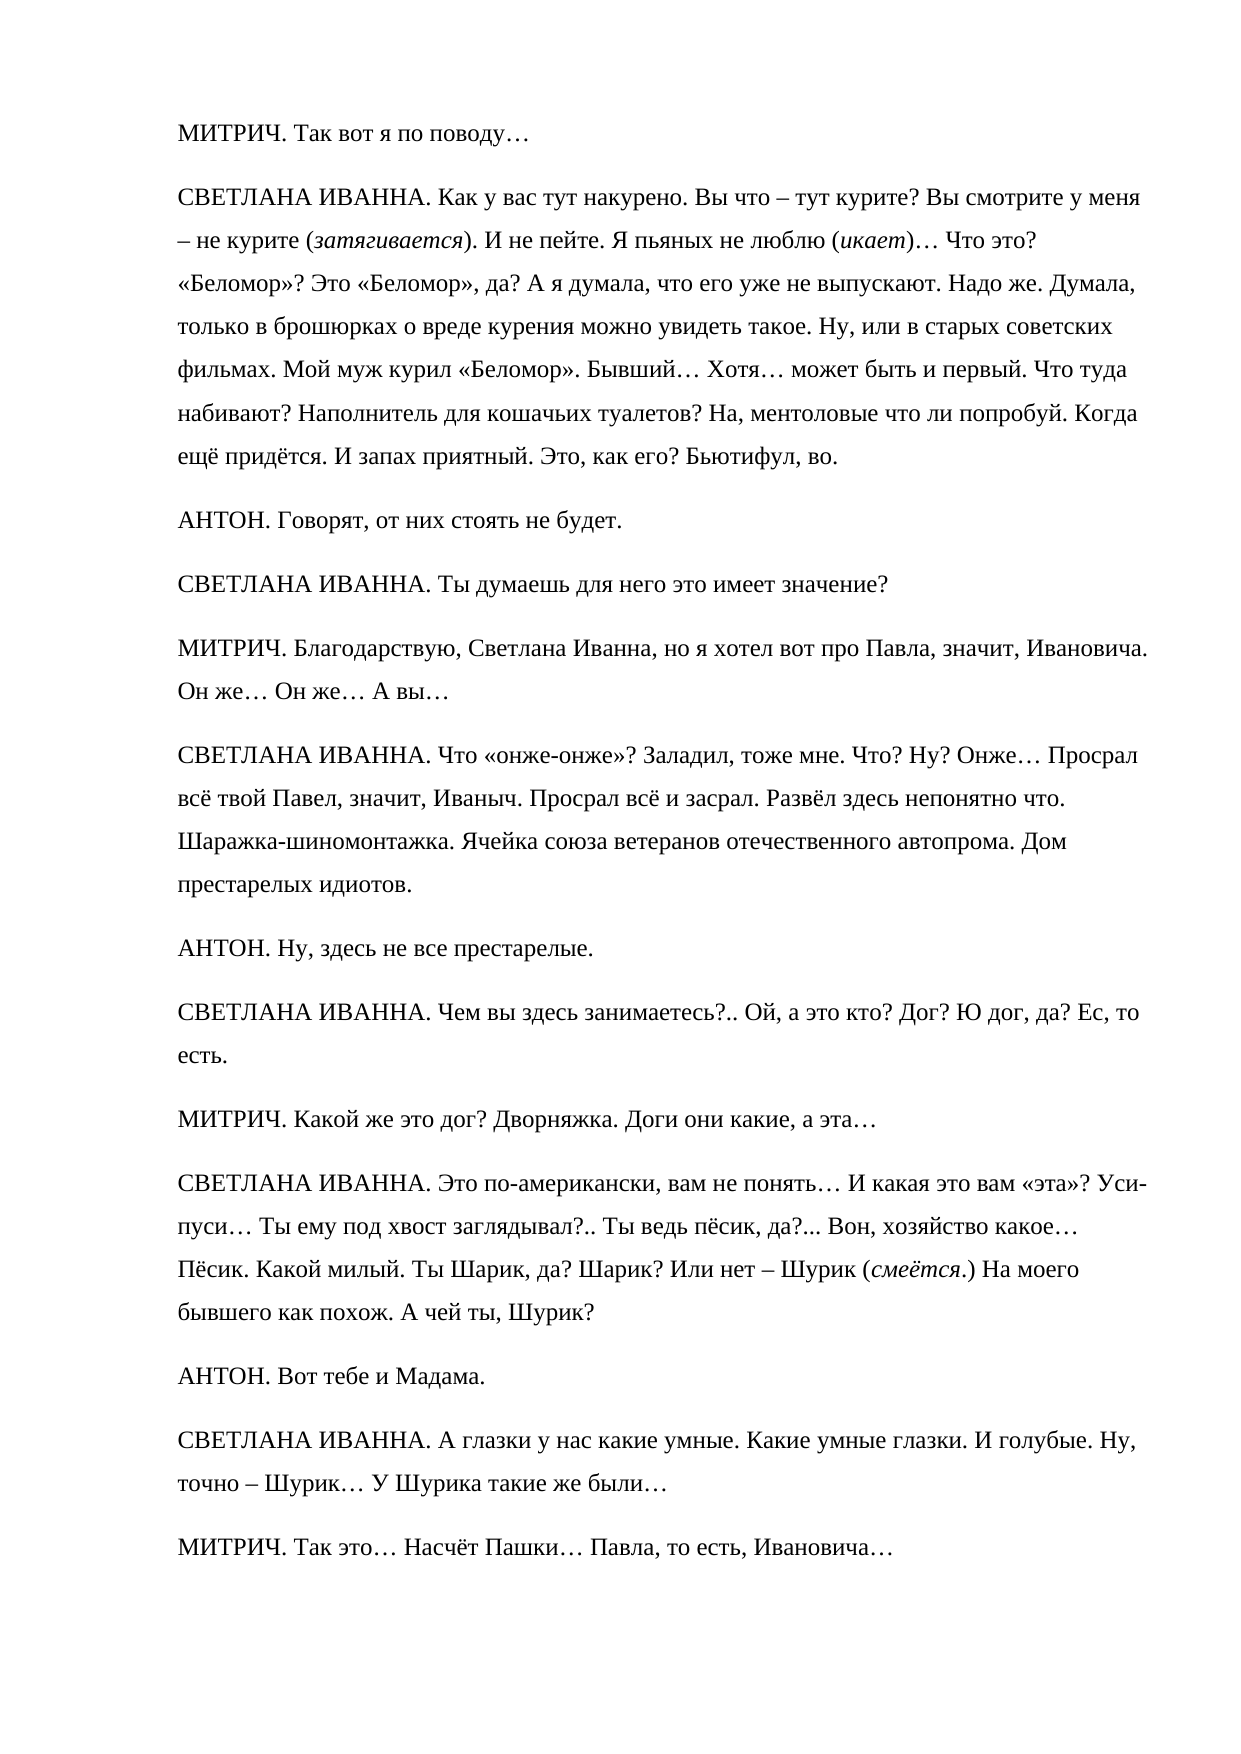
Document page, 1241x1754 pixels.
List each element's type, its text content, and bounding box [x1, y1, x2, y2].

text СВЕТЛАНА ИВАННА. Ты думаешь для него это имеет значение? [177, 569, 1152, 597]
text МИТРИЧ. Так вот я по поводу… [177, 118, 1152, 147]
text МИТРИЧ. Какой же это дог? Дворняжка. Доги они какие, а эта… [177, 1104, 1152, 1133]
text МИТРИЧ. Так это… Насчёт Пашки… Павла, то есть, Ивановича… [177, 1532, 1152, 1561]
text МИТРИЧ. Благодарствую, Светлана Иванна, но я хотел вот про Павла, значит, Ивановича. Он же… Он же… А вы… [177, 633, 1152, 704]
text АНТОН. Вот тебе и Мадама. [177, 1361, 1152, 1390]
text СВЕТЛАНА ИВАННА. А глазки у нас какие умные. Какие умные глазки. И голубые. Ну, точно – Шурик… У Шурика такие же были… [177, 1425, 1152, 1497]
text СВЕТЛАНА ИВАННА. Как у вас тут накурено. Вы что – тут курите? Вы смотрите у меня – не курите (затягивается). И не пейте. Я пьяных не люблю (икает)… Что это? «Беломор»? Это «Беломор», да? А я думала, что его уже не выпускают. Надо же. Думала, только в брошюрках о вреде курения можно увидеть такое. Ну, или в старых советских фильмах. Мой муж курил «Беломор». Бывший… Хотя… может быть и первый. Что туда набивают? Наполнитель для кошачьих туалетов? На, ментоловые что ли попробуй. Когда ещё придётся. И запах приятный. Это, как его? Бьютифул, во. [177, 182, 1152, 469]
text СВЕТЛАНА ИВАННА. Это по-американски, вам не понять… И какая это вам «эта»? Уси-пуси… Ты ему под хвост заглядывал?.. Ты ведь пёсик, да?... Вон, хозяйство какое… Пёсик. Какой милый. Ты Шарик, да? Шарик? Или нет – Шурик (смеётся.) На моего бывшего как похож. А чей ты, Шурик? [177, 1168, 1152, 1326]
text СВЕТЛАНА ИВАННА. Что «онже-онже»? Заладил, тоже мне. Что? Ну? Онже… Просрал всё твой Павел, значит, Иваныч. Просрал всё и засрал. Развёл здесь непонятно что. Шаражка-шиномонтажка. Ячейка союза ветеранов отечественного автопрома. Дом престарелых идиотов. [177, 740, 1152, 898]
text СВЕТЛАНА ИВАННА. Чем вы здесь занимаетесь?.. Ой, а это кто? Дог? Ю дог, да? Ес, то есть. [177, 997, 1152, 1069]
text АНТОН. Ну, здесь не все престарелые. [177, 933, 1152, 962]
text АНТОН. Говорят, от них стоять не будет. [177, 505, 1152, 533]
